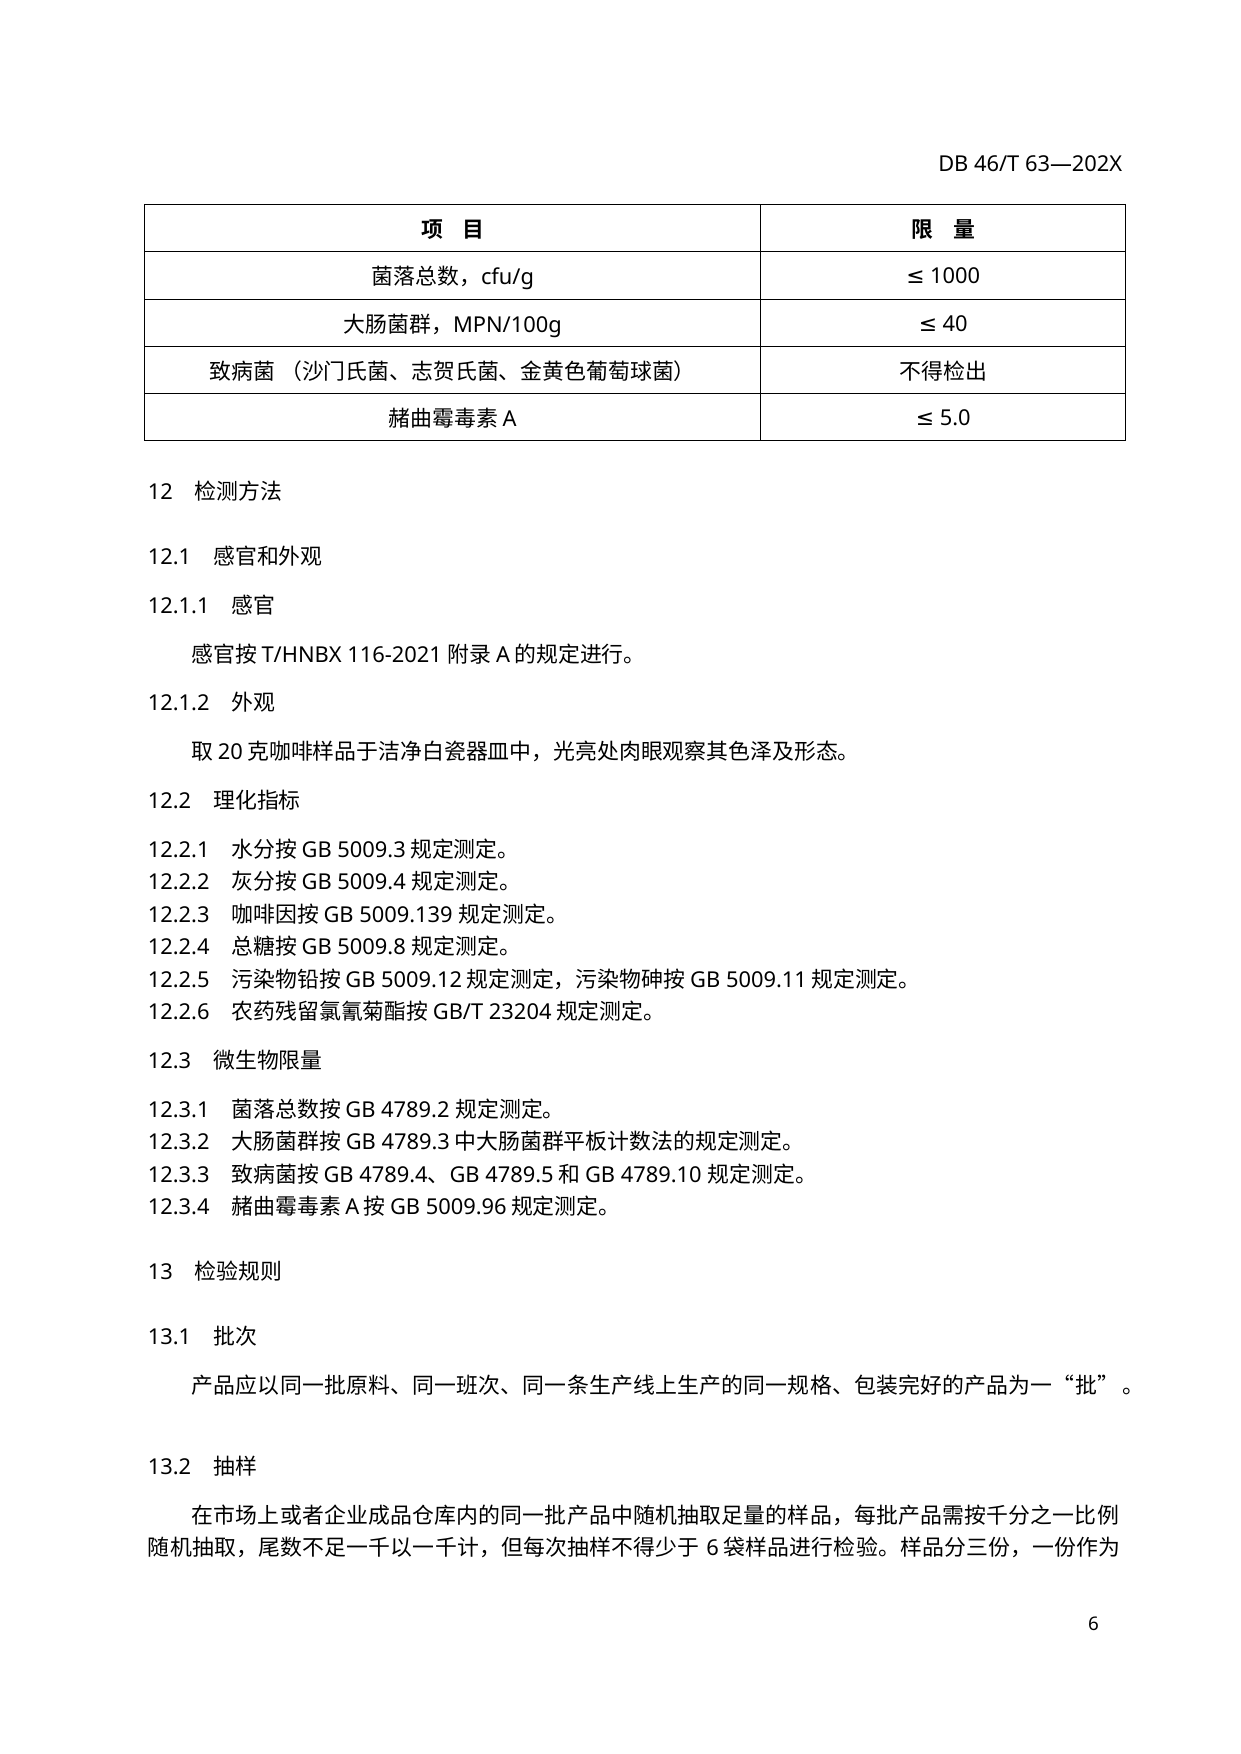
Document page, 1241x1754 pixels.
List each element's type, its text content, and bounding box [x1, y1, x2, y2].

table_cell 大肠菌群，MPN/100g [145, 300, 760, 346]
table_cell 致病菌 （沙门氏菌、志贺氏菌、金黄色葡萄球菌） [145, 347, 760, 393]
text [148, 1498, 1122, 1563]
text 大肠菌群按 GB 4789.3中大肠菌群平板计数法的规定测定。 [148, 1124, 1122, 1156]
text 理化指标 [148, 783, 1122, 815]
text 抽样 [148, 1449, 1122, 1481]
table_cell ≤ 5.0 [761, 394, 1125, 440]
text 检测方法 [148, 474, 1122, 506]
text 产品应以同一批原料、同一班次、同一条生产线上生产的同一规格、包装完好的产品为一“批”。 [148, 1368, 1122, 1433]
table_header 项 目 [145, 205, 760, 251]
table_cell 赭曲霉毒素A [145, 394, 760, 440]
text 污染物铅按GB 5009.12规定测定，污染物砷按 GB 5009.11规定测定。 [148, 961, 1122, 994]
text 菌落总数按GB 4789.2 规定测定。 [148, 1091, 1122, 1124]
text 感官和外观 [148, 539, 1122, 571]
text 致病菌按GB 4789.4、GB 4789.5和 GB 4789.10 规定测定。 [148, 1156, 1122, 1189]
text 取20克咖啡样品于洁净白瓷器皿中，光亮处肉眼观察其色泽及形态。 [148, 734, 1122, 766]
text 咖啡因按GB 5009.139 规定测定。 [148, 896, 1122, 929]
text 感官按T/HNBX 116-2021 附录A的规定进行。 [148, 636, 1122, 669]
table_cell ≤ 40 [761, 300, 1125, 346]
text 农药残留氯氰菊酯按GB/T 23204规定测定。 [148, 994, 1122, 1026]
table_cell 不得检出 [761, 347, 1125, 393]
text 灰分按GB 5009.4 规定测定。 [148, 864, 1122, 896]
table_header 限 量 [761, 205, 1125, 251]
table_cell 菌落总数，cfu/g [145, 252, 760, 298]
text 赭曲霉毒素A按GB 5009.96规定测定。 [148, 1189, 1122, 1221]
table_cell ≤ 1000 [761, 252, 1125, 298]
text 感官 [148, 588, 1122, 620]
text 外观 [148, 685, 1122, 718]
text 检验规则 [148, 1254, 1122, 1286]
text 总糖按GB 5009.8 规定测定。 [148, 929, 1122, 961]
text 微生物限量 [148, 1043, 1122, 1075]
text 批次 [148, 1319, 1122, 1351]
text 水分按GB 5009.3规定测定。 [148, 831, 1122, 864]
